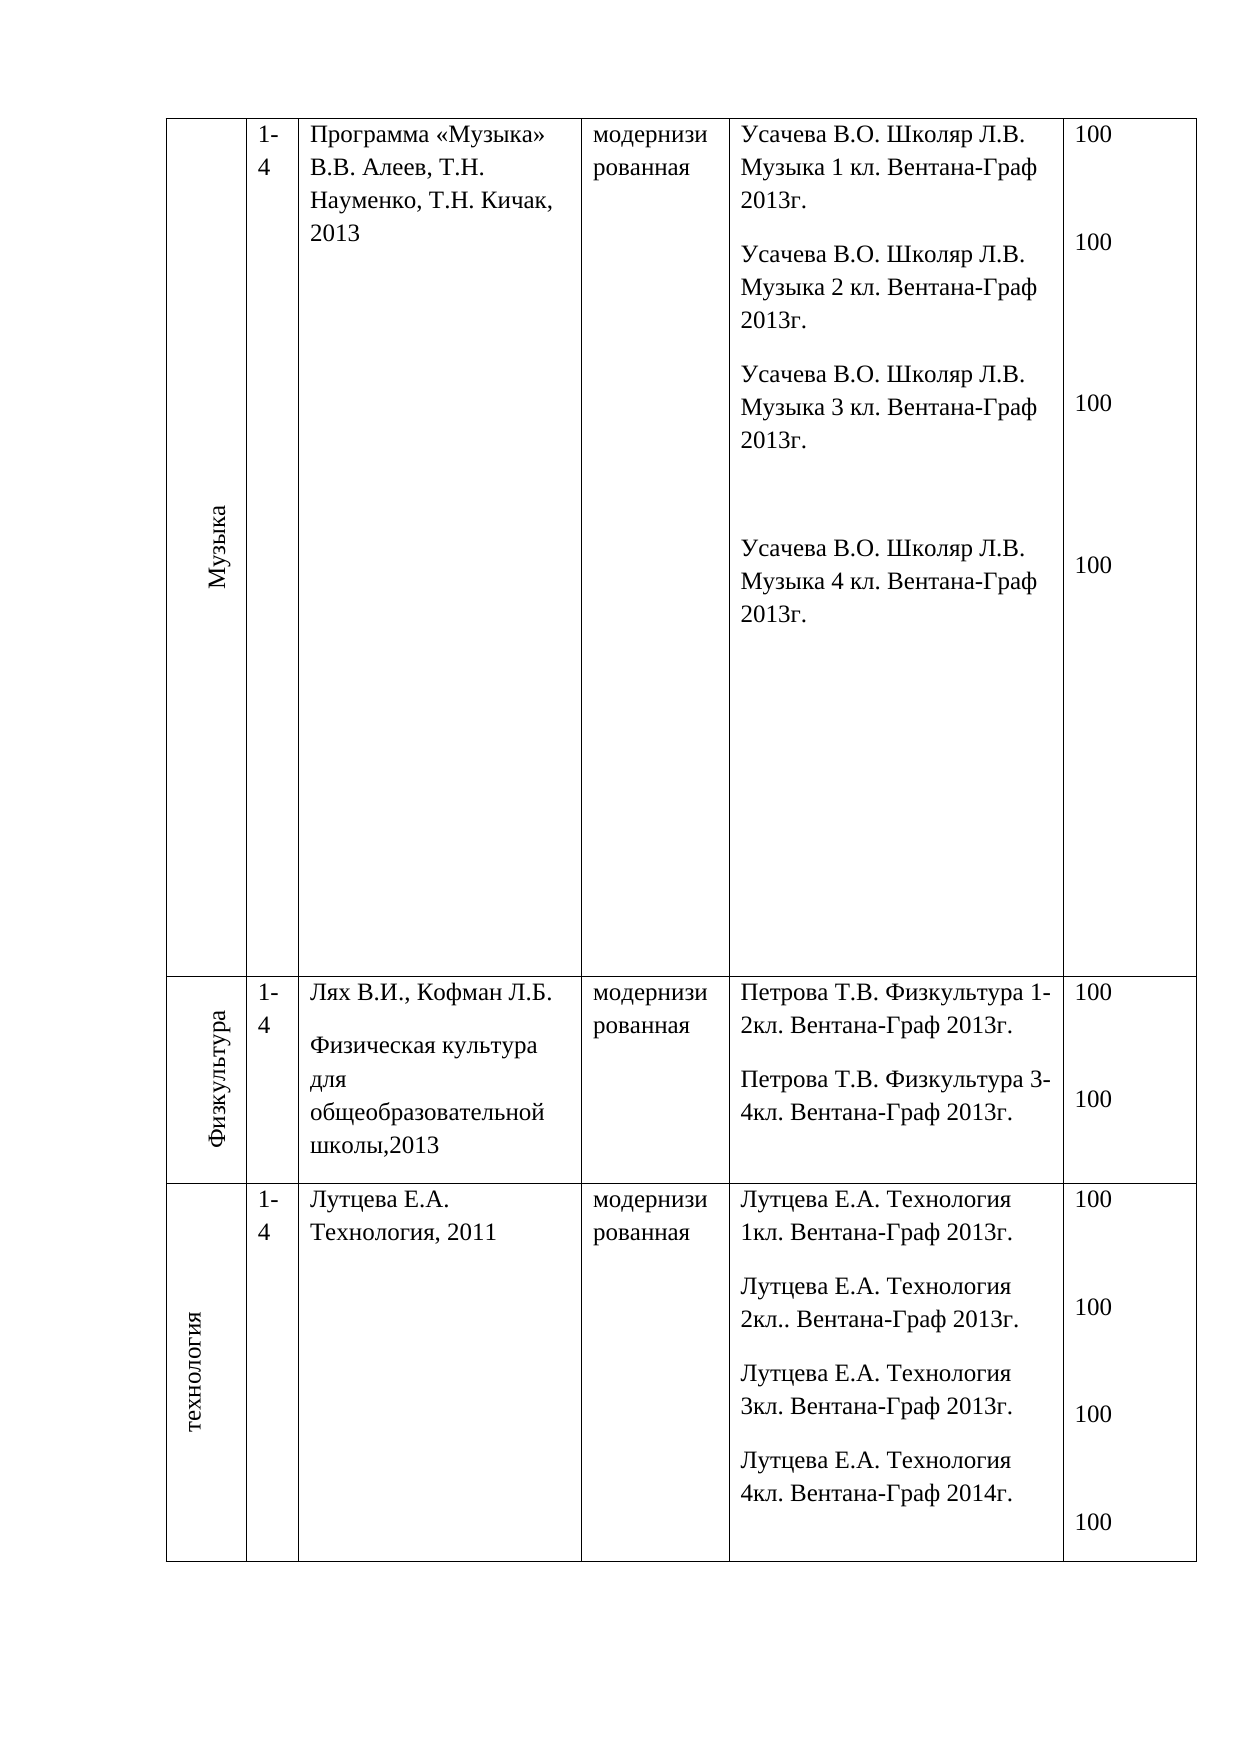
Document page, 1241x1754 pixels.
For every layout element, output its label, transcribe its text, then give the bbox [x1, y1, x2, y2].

table_cell Музыка [167, 119, 246, 976]
table_cell Лутцева Е.А. Технология, 2011 [299, 1184, 581, 1561]
table_cell 100 100 100 100 [1064, 1184, 1196, 1561]
table_cell Физкультура [167, 977, 246, 1183]
table_cell Программа «Музыка» В.В. Алеев, Т.Н. Науменко, Т.Н. Кичак, 2013 [299, 119, 581, 976]
table_cell 100 100 100 100 [1064, 119, 1196, 976]
table_cell технология Те хноло- гия [167, 1184, 246, 1561]
table_cell Петрова Т.В. Физкультура 1-2кл. Вентана-Граф 2013г. Петрова Т.В. Физкультура 3-4кл. Вентана-Граф 2013г. [730, 977, 1063, 1183]
table_cell 1-4 [247, 1184, 298, 1561]
table_cell 100 100 [1064, 977, 1196, 1183]
table_cell 1-4 [247, 977, 298, 1183]
table_cell модернизированная [582, 119, 729, 976]
table_cell Лутцева Е.А. Технология 1кл. Вентана-Граф 2013г. Лутцева Е.А. Технология 2кл.. Вентана-Граф 2013г. Лутцева Е.А. Технология 3кл. Вентана-Граф 2013г. Лутцева Е.А. Технология 4кл. Вентана-Граф 2014г. [730, 1184, 1063, 1561]
table_cell модернизированная [582, 977, 729, 1183]
table_cell Лях В.И., Кофман Л.Б. Физическая культура для общеобразовательной школы,2013 [299, 977, 581, 1183]
table_cell 1-4 [247, 119, 298, 976]
table_cell Усачева В.О. Школяр Л.В. Музыка 1 кл. Вентана-Граф 2013г. Усачева В.О. Школяр Л.В. Музыка 2 кл. Вентана-Граф 2013г. Усачева В.О. Школяр Л.В. Музыка 3 кл. Вентана-Граф 2013г. Усачева В.О. Школяр Л.В. Музыка 4 кл. Вентана-Граф 2013г. [730, 119, 1063, 976]
table_cell модернизированная [582, 1184, 729, 1561]
